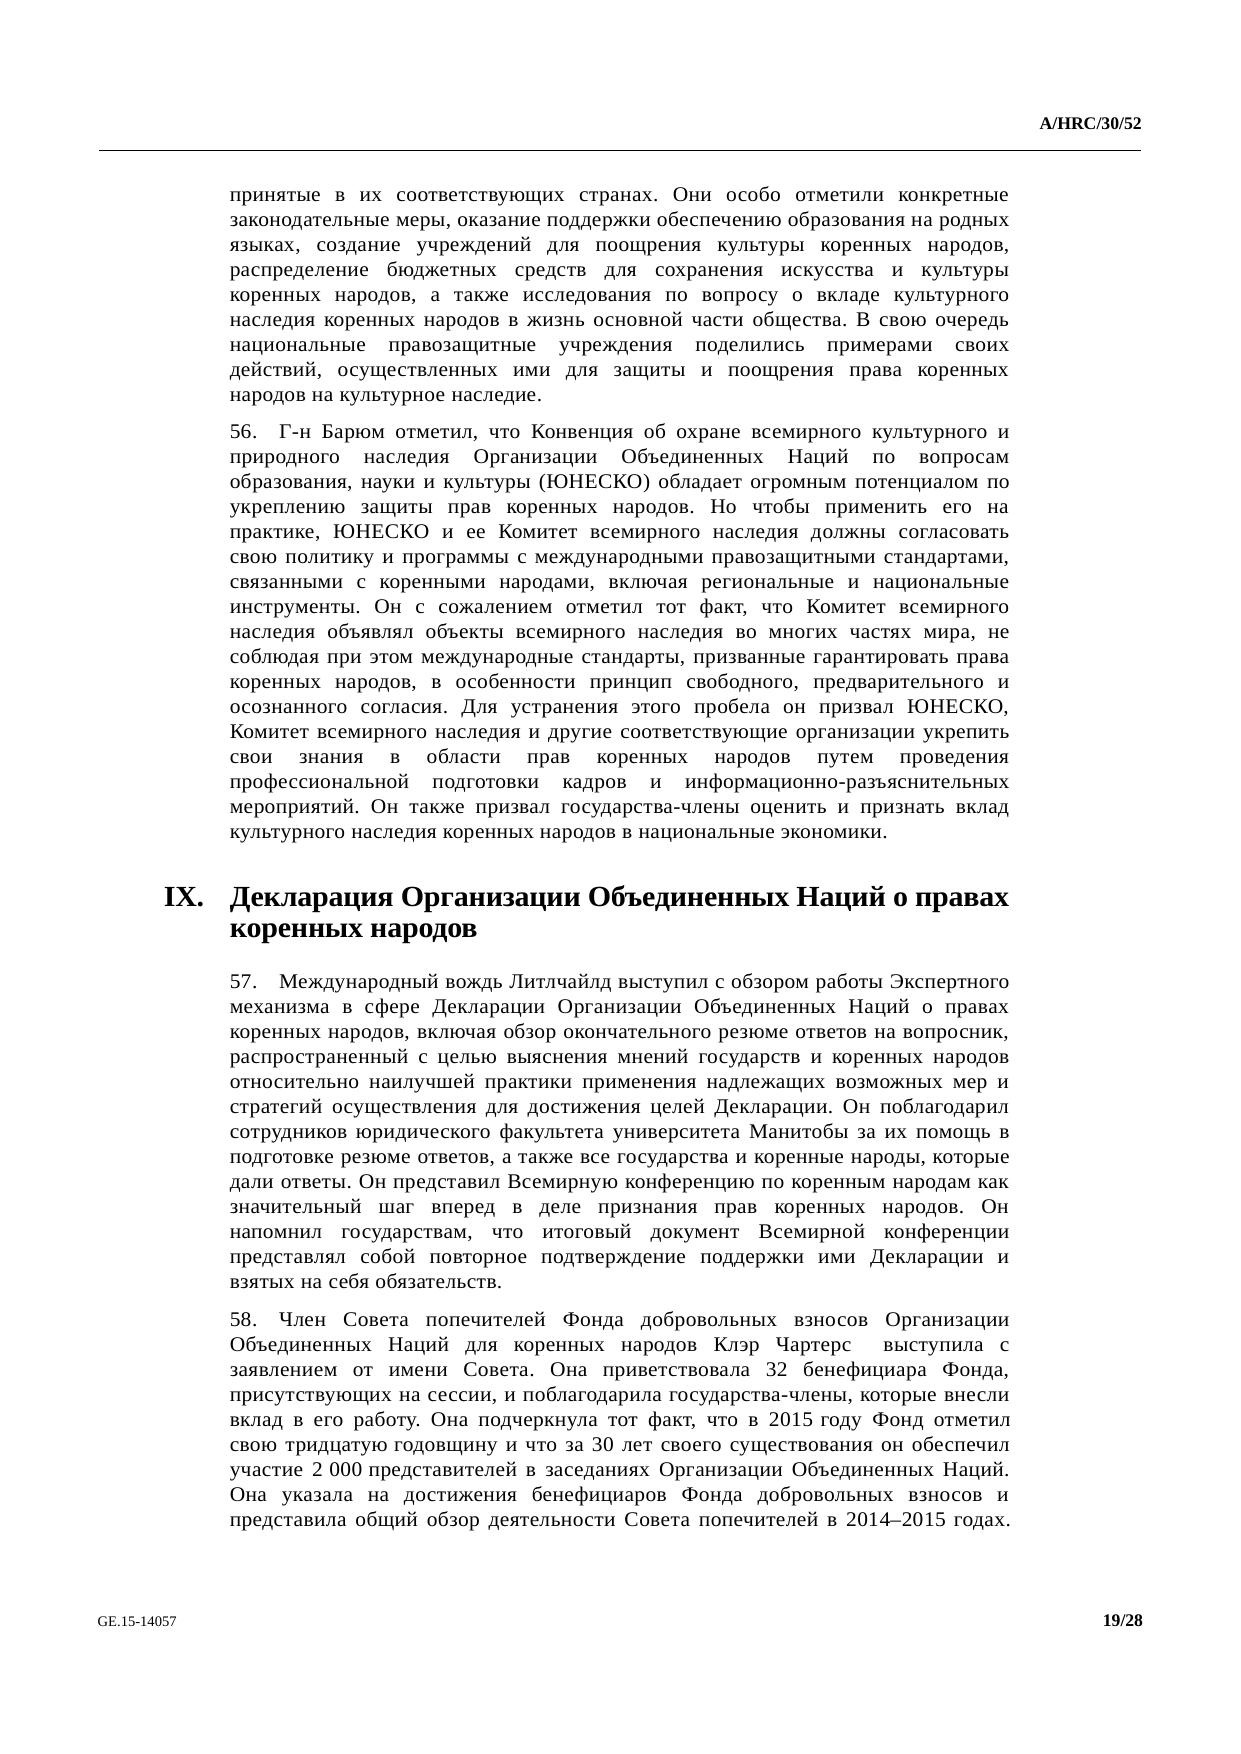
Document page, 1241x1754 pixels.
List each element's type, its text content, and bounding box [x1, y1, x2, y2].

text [229, 1306, 1011, 1531]
text IX. Декларация Организации Объединенных Наций о правах коренных народов [97, 881, 1011, 944]
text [229, 181, 1011, 406]
text 57. Международный вождь Литлчайлд выступил с обзором работы Экспертного механизма в сфере Декларации Организации Объединенных Наций о правах коренных народов, включая обзор окончательного резюме ответов на вопросник, распространенный с целью выяснения мнений государств и коренных народов относительно наилучшей практики применения надлежащих возможных мер и стратегий осуществления для достижения целей Декларации. Он поблагодарил сотрудников юридического факультета университета Манитобы за их помощь в подготовке резюме ответов, а также все государства и коренные народы, которые дали ответы. Он представил Всемирную конференцию по коренным народам как значительный шаг вперед в деле признания прав коренных народов. Он напомнил государствам, что итоговый документ Всемирной конференции представлял собой повторное подтверждение поддержки ими Декларации и взятых на себя обязательств. [229, 969, 1011, 1294]
text 56. Г-н Барюм отметил, что Конвенция об охране всемирного культурного и природного наследия Организации Объединенных Наций по вопросам образования, науки и культуры (ЮНЕСКО) обладает огромным потенциалом по укреплению защиты прав коренных народов. Но чтобы применить его на практике, ЮНЕСКО и ее Комитет всемирного наследия должны согласовать свою политику и программы с международными правозащитными стандартами, связанными с коренными народами, включая региональные и национальные инструменты. Он с сожалением отметил тот факт, что Комитет всемирного наследия объявлял объекты всемирного наследия во многих частях мира, не соблюдая при этом международные стандарты, призванные гарантировать права коренных народов, в особенности принцип свободного, предварительного и осознанного согласия. Для устранения этого пробела он призвал ЮНЕСКО, Комитет всемирного наследия и другие соответствующие организации укрепить свои знания в области прав коренных народов путем проведения профессиональной подготовки кадров и информационно-разъяснительных мероприятий. Он также призвал государства-члены оценить и признать вклад культурного наследия коренных народов в национальные экономики. [229, 419, 1011, 844]
